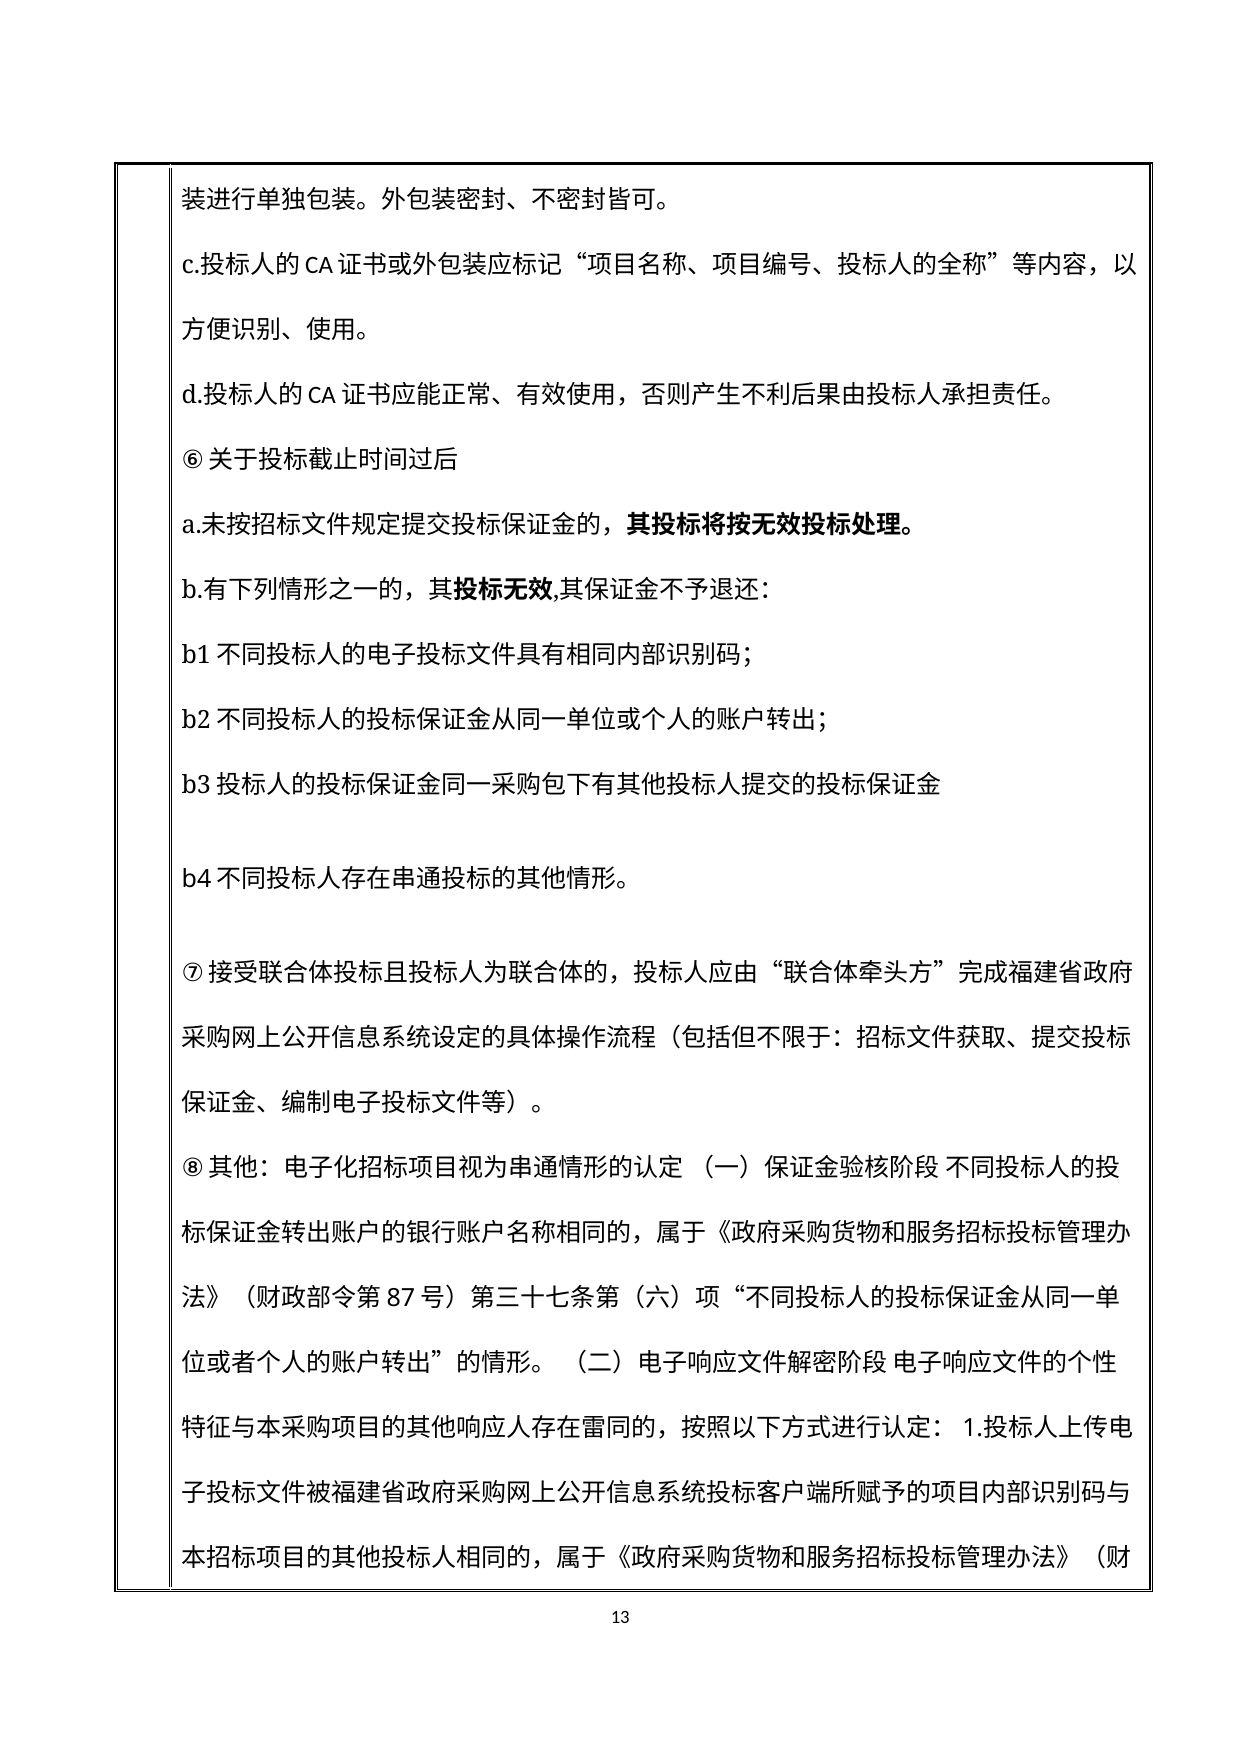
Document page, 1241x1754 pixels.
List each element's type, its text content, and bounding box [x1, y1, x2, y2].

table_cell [170, 164, 1149, 1588]
table_cell 1 [118, 165, 170, 1588]
